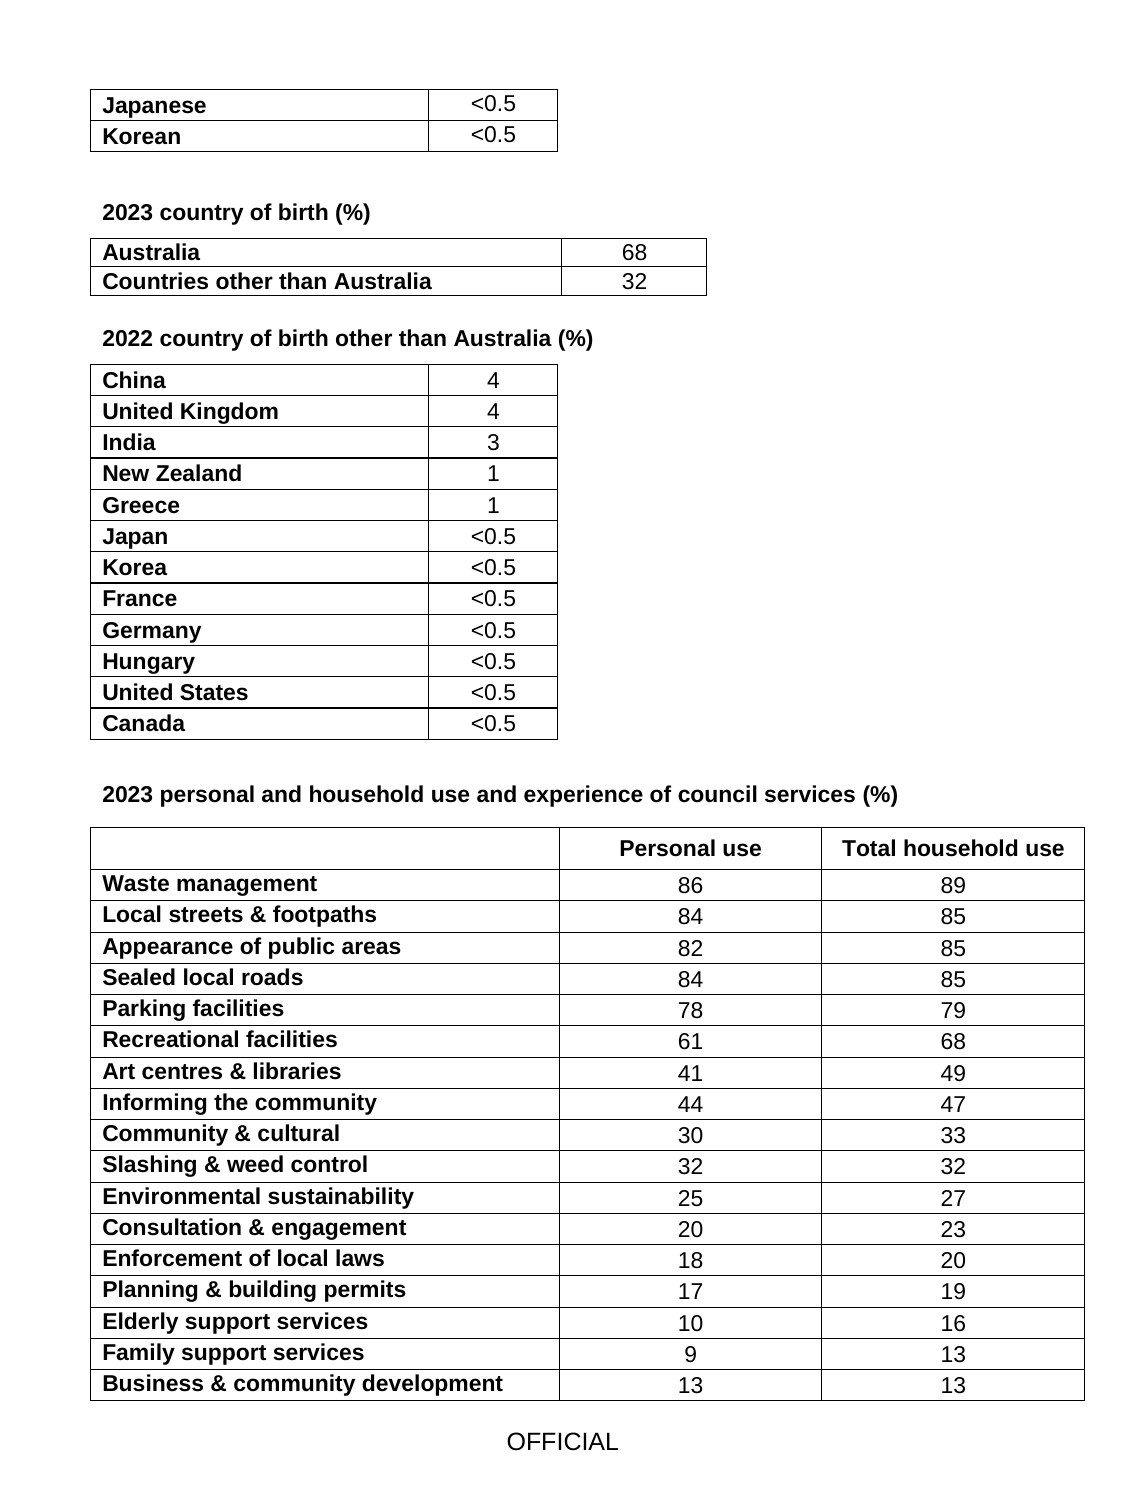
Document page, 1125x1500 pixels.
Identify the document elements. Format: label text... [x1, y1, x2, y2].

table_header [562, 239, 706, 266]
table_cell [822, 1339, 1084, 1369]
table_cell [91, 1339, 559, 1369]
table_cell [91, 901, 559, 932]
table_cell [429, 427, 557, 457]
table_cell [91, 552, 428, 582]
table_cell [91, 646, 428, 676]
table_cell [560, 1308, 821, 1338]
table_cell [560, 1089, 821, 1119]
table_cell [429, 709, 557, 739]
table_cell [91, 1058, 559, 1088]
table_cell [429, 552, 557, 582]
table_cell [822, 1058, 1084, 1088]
text 2023 personal and household use and experience of council services (%) [102, 781, 1096, 808]
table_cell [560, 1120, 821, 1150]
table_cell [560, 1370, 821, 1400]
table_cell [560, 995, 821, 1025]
text 2022 country of birth other than Australia (%) [102, 325, 1096, 351]
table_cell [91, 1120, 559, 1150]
text 2023 country of birth (%) [102, 199, 1096, 226]
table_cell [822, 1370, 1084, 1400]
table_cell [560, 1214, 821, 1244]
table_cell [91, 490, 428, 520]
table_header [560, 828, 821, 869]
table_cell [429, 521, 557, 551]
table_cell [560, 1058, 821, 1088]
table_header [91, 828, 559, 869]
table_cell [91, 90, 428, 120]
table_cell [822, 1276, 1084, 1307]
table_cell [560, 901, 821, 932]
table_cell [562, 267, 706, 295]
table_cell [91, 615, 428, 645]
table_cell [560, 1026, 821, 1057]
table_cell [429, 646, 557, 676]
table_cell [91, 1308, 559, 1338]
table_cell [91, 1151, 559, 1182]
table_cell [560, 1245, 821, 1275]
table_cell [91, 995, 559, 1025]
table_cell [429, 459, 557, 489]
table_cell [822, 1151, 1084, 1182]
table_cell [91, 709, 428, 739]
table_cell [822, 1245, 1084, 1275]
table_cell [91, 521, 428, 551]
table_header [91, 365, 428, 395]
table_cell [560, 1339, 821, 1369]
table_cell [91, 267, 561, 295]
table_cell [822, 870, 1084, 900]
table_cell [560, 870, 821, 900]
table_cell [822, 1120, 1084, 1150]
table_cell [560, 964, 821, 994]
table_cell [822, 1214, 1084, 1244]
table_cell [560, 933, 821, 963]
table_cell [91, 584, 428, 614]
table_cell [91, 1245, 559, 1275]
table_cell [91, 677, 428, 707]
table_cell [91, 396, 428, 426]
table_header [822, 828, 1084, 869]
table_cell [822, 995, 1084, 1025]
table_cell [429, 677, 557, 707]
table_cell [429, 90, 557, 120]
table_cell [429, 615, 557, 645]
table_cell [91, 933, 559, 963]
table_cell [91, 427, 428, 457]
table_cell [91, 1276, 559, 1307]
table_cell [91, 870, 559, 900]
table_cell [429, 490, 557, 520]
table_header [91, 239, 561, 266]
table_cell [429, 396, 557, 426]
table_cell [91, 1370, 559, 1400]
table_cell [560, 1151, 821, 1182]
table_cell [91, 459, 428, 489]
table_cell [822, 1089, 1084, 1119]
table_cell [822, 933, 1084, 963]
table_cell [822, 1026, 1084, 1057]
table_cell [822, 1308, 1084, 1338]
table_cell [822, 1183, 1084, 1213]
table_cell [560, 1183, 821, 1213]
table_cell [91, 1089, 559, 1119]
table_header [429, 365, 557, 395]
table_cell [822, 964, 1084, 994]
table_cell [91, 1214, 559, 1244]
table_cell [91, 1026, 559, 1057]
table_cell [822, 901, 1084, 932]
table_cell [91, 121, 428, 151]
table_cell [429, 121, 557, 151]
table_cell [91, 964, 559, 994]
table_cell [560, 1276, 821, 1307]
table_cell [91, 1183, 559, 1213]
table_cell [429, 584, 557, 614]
